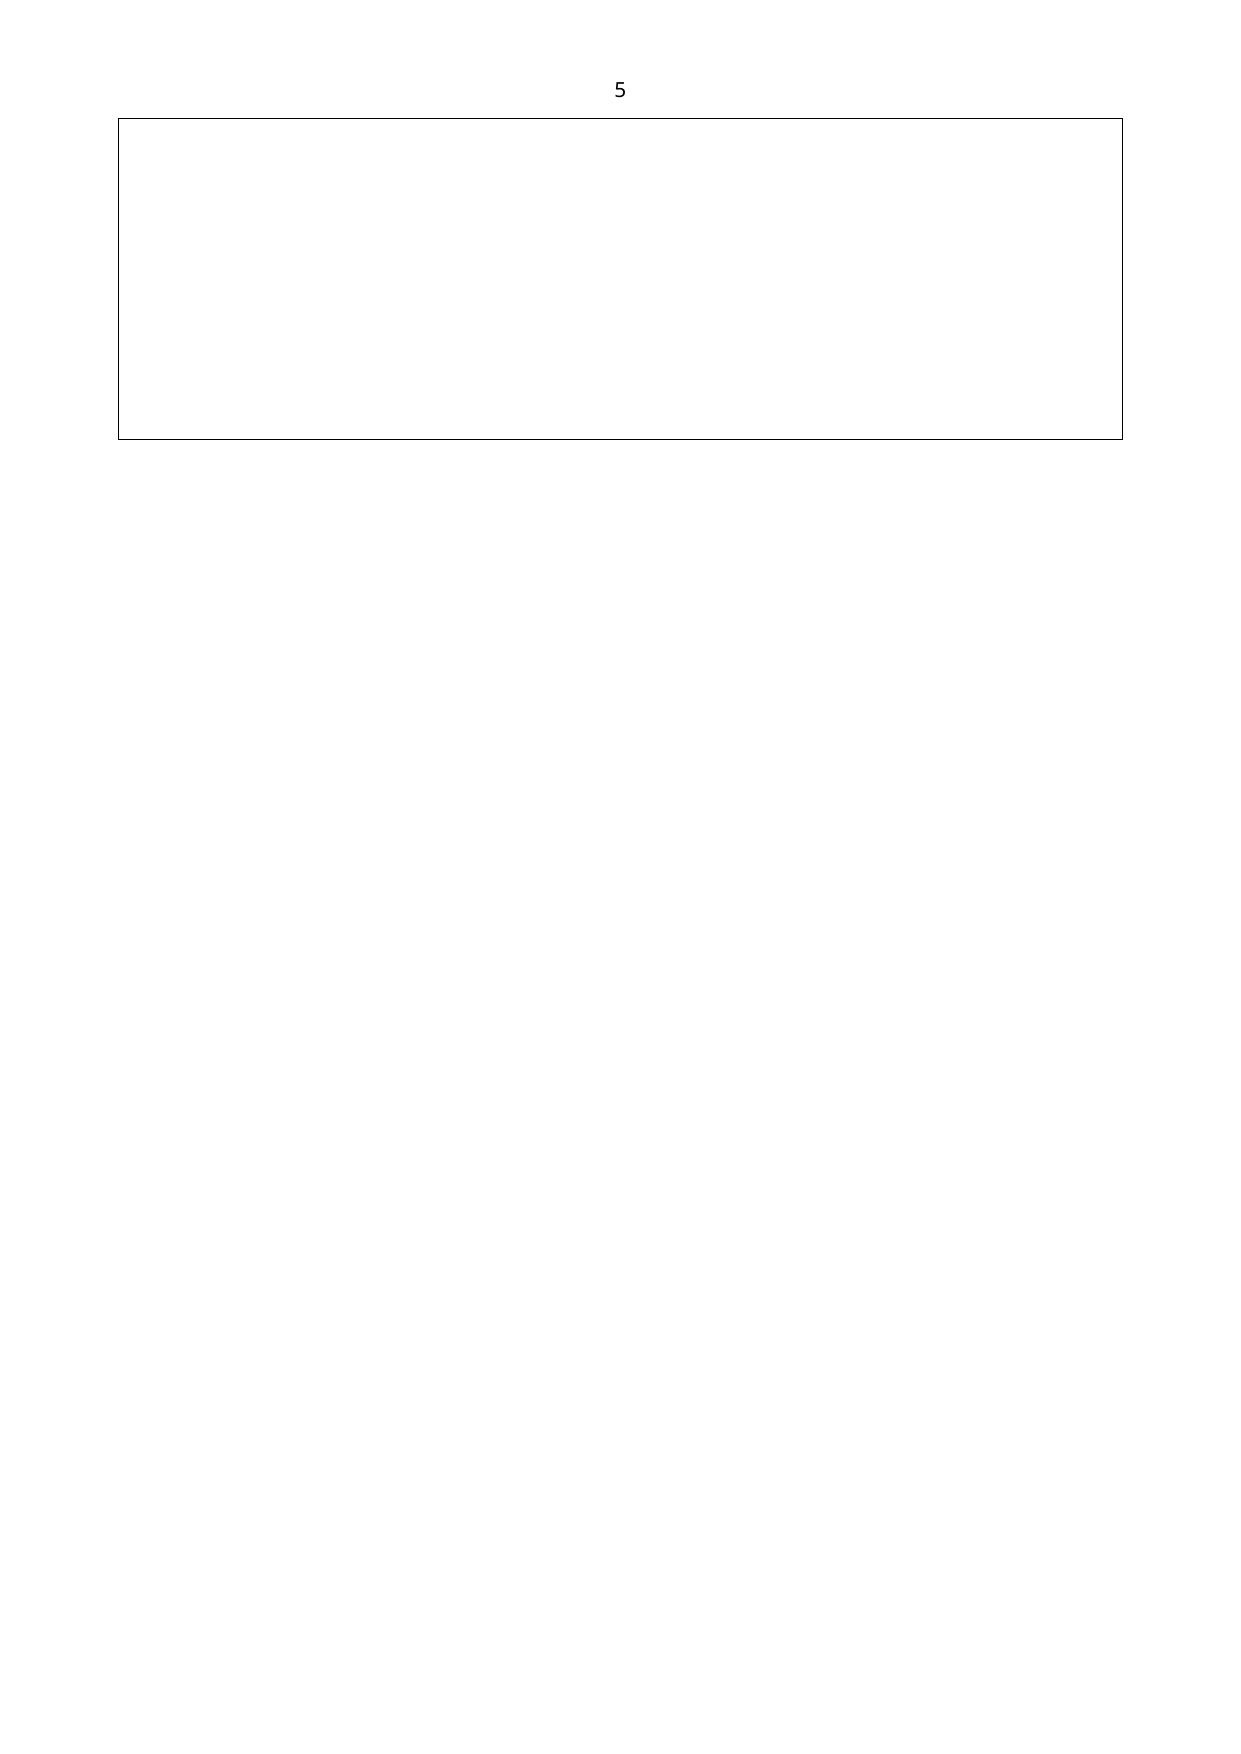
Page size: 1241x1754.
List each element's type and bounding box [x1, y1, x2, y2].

table_header [119, 119, 1122, 439]
